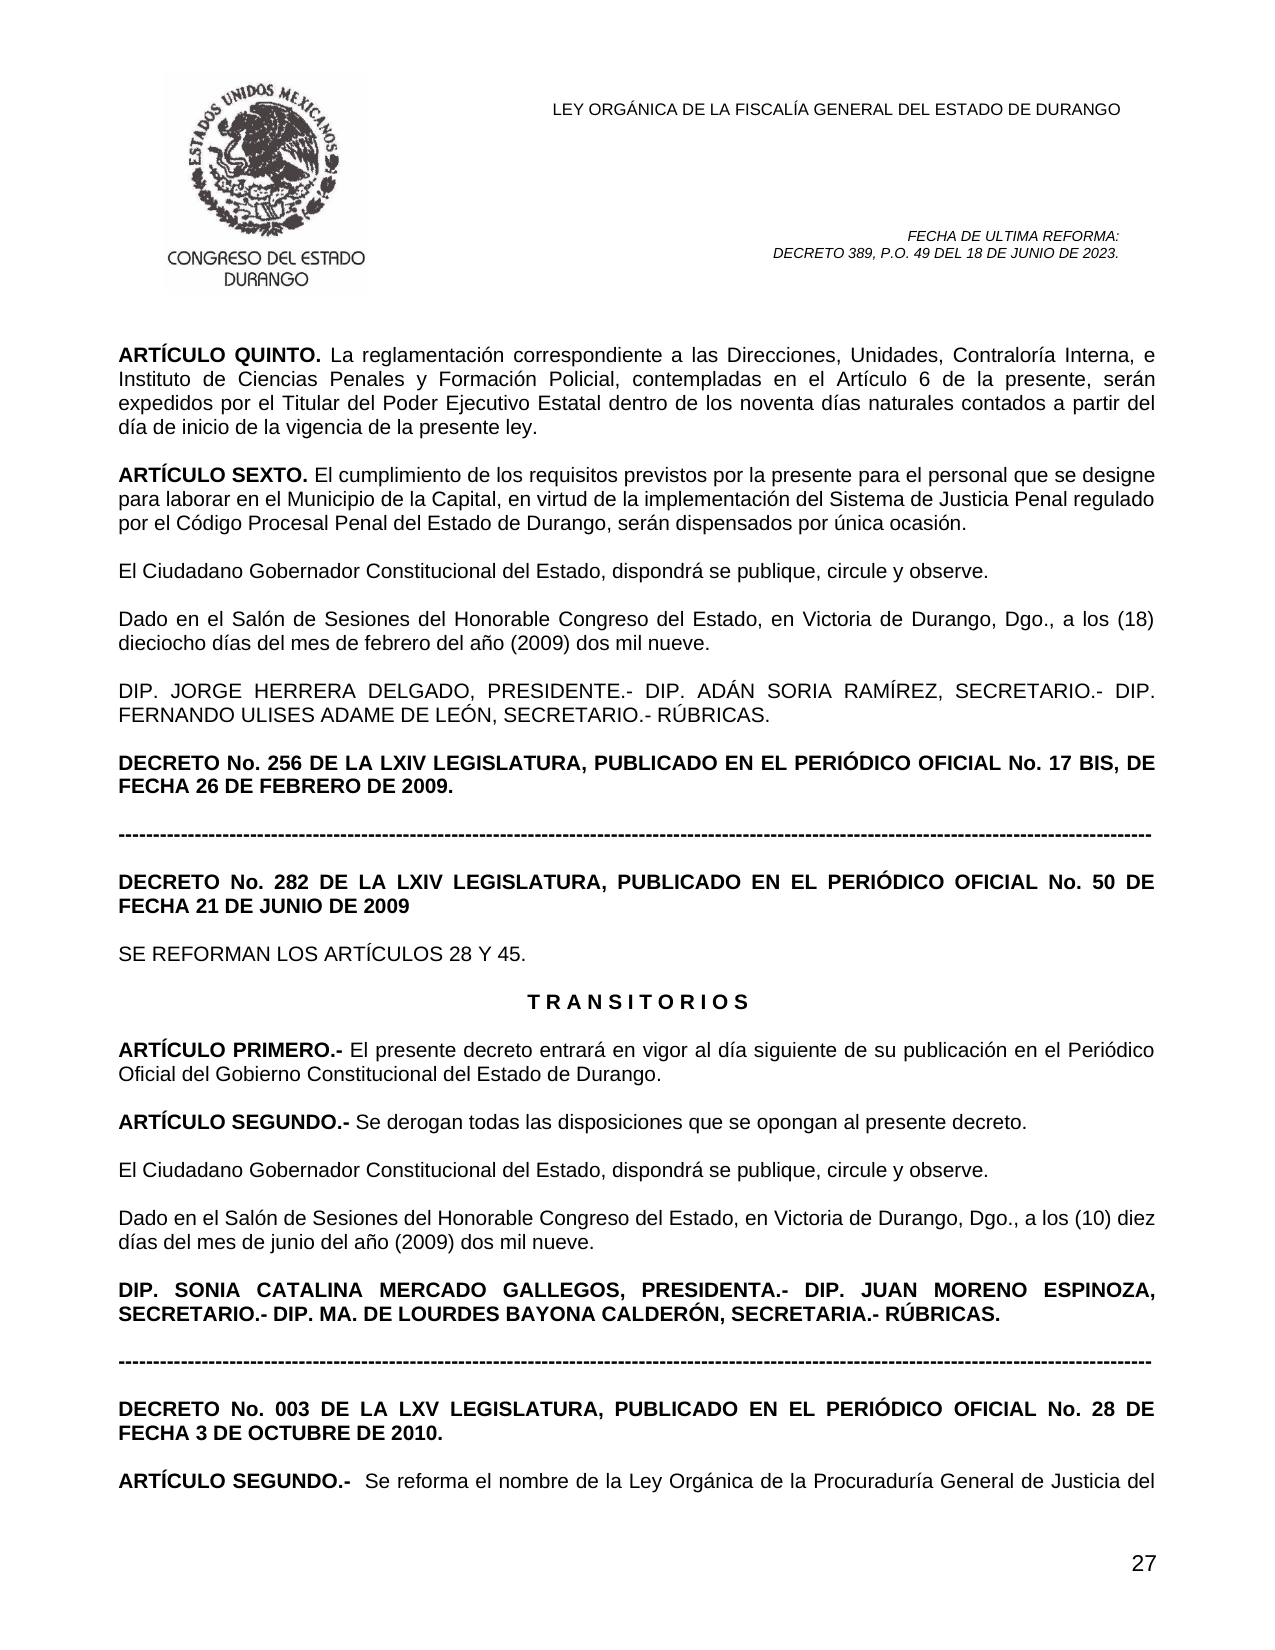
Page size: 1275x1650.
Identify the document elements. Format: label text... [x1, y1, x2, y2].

subtitle DECRETO No. 282 DE LA LXIV LEGISLATURA, PUBLICADO EN EL PERIÓDICO OFICIAL No. 50 DE FECHA 21 DE JUNIO DE 2009 [118, 870, 1157, 918]
text ARTÍCULO SEXTO. El cumplimiento de los requisitos previstos por la presente para el personal que se designe para laborar en el Municipio de la Capital, en virtud de la implementación del Sistema de Justicia Penal regulado por el Código Procesal Penal del Estado de Durango, serán dispensados por única ocasión. [118, 463, 1157, 535]
picture [163, 73, 367, 293]
text Dado en el Salón de Sesiones del Honorable Congreso del Estado, en Victoria de Durango, Dgo., a los (18) dieciocho días del mes de febrero del año (2009) dos mil nueve. [118, 607, 1157, 654]
text El Ciudadano Gobernador Constitucional del Estado, dispondrá se publique, circule y observe. [118, 559, 1157, 583]
text ----------------------------------------------------------------------------------------------------------------------------------------------------- [118, 822, 1157, 846]
text DIP. JORGE HERRERA DELGADO, PRESIDENTE.- DIP. ADÁN SORIA RAMÍREZ, SECRETARIO.- DIP. FERNANDO ULISES ADAME DE LEÓN, SECRETARIO.- RÚBRICAS. [118, 678, 1157, 726]
subtitle DECRETO No. 003 DE LA LXV LEGISLATURA, PUBLICADO EN EL PERIÓDICO OFICIAL No. 28 DE FECHA 3 DE OCTUBRE DE 2010. [118, 1397, 1157, 1445]
text SE REFORMAN LOS ARTÍCULOS 28 Y 45. [118, 942, 1157, 966]
text ARTÍCULO QUINTO. La reglamentación correspondiente a las Direcciones, Unidades, Contraloría Interna, e Instituto de Ciencias Penales y Formación Policial, contempladas en el Artículo 6 de la presente, serán expedidos por el Titular del Poder Ejecutivo Estatal dentro de los noventa días naturales contados a partir del día de inicio de la vigencia de la presente ley. [118, 343, 1157, 439]
text DIP. SONIA CATALINA MERCADO GALLEGOS, PRESIDENTA.- DIP. JUAN MORENO ESPINOZA, SECRETARIO.- DIP. MA. DE LOURDES BAYONA CALDERÓN, SECRETARIA.- RÚBRICAS. [118, 1277, 1157, 1325]
text ARTÍCULO SEGUNDO.- Se derogan todas las disposiciones que se opongan al presente decreto. [118, 1110, 1157, 1134]
text ARTÍCULO PRIMERO.- El presente decreto entrará en vigor al día siguiente de su publicación en el Periódico Oficial del Gobierno Constitucional del Estado de Durango. [118, 1038, 1157, 1086]
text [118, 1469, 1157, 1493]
subtitle DECRETO No. 256 DE LA LXIV LEGISLATURA, PUBLICADO EN EL PERIÓDICO OFICIAL No. 17 BIS, DE FECHA 26 DE FEBRERO DE 2009. [118, 750, 1157, 798]
text El Ciudadano Gobernador Constitucional del Estado, dispondrá se publique, circule y observe. [118, 1158, 1157, 1182]
text ----------------------------------------------------------------------------------------------------------------------------------------------------- [118, 1349, 1157, 1373]
text T R A N S I T O R I O S [118, 990, 1157, 1014]
text Dado en el Salón de Sesiones del Honorable Congreso del Estado, en Victoria de Durango, Dgo., a los (10) diez días del mes de junio del año (2009) dos mil nueve. [118, 1206, 1157, 1253]
